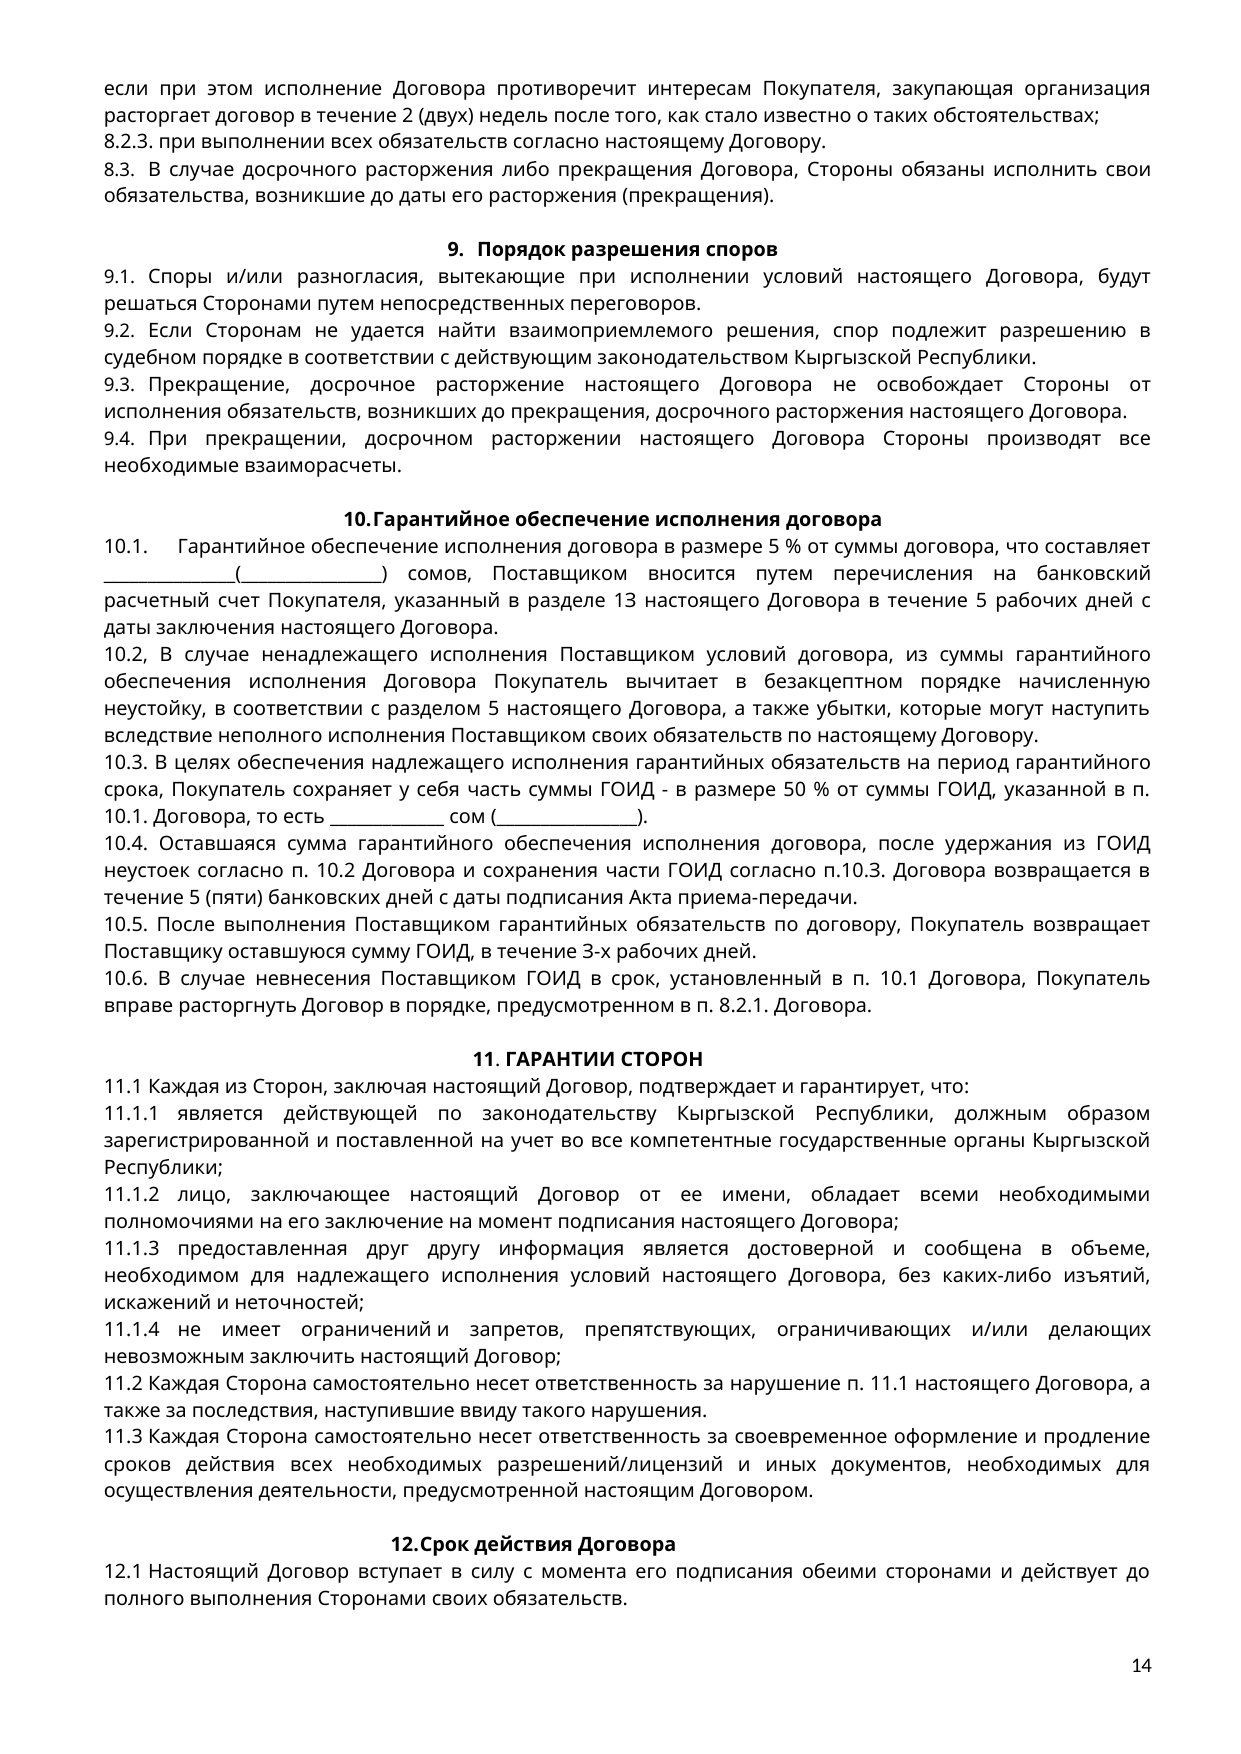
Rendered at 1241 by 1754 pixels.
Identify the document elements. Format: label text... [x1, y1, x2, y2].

list Если Сторонам не удается найти взаимоприемлемого решения, спор подлежит разрешению в судебном порядке в соответствии с действующим законодательством Кыргызской Республики. [103, 317, 1152, 371]
text 10.2, В случае ненадлежащего исполнения Поставщиком условий договора, из суммы гарантийного обеспечения исполнения Договора Покупатель вычитает в безакцептном порядке начисленную неустойку, в соответствии с разделом 5 настоящего Договора, а также убытки, которые могут наступить вследствие неполного исполнения Поставщиком своих обязательств по настоящему Договору. [103, 640, 1152, 748]
list Прекращение, досрочное расторжение настоящего Договора не освобождает Стороны от исполнения обязательств, возникших до прекращения, досрочного расторжения настоящего Договора. [103, 371, 1152, 424]
text 10.1. Гарантийное обеспечение исполнения договора в размере 5 % от суммы договора, что составляет _______________(________________) coмов, Поставщиком вносится путем перечисления на банковский расчетный счет Покупателя, указанный в разделе 1З настоящего Договора в течение 5 рабочих дней с даты заключения настоящего Договора. [103, 532, 1152, 640]
list Споры и/или разногласия, вытекающие при исполнении условий настоящего Договора, будут решаться Сторонами путем непосредственных переговоров. [103, 263, 1152, 317]
text 10.6. В случае невнесения Поставщиком ГОИД в срок, установленный в п. 10.1 Договора, Покупатель вправе расторгнуть Договор в порядке, предусмотренном в п. 8.2.1. Договора. [103, 964, 1152, 1018]
list Настоящий Договор вступает в силу с момента его подписания обеими сторонами и действует до полного выполнения Сторонами своих обязательств. [103, 1558, 1152, 1612]
text 10.3. В целях обеспечения надлежащего исполнения гарантийных обязательств на период гарантийного срока, Покупатель сохраняет у себя часть суммы ГОИД - в размере 50 % от суммы ГОИД, указанной в п. 10.1. Договора, то есть _____________ сом (________________). [103, 748, 1152, 829]
text 10.5. После выполнения Поставщиком гарантийных обязательств по договору, Покупатель возвращает Поставщику оставшуюся сумму ГОИД, в течение З-х рабочих дней. [103, 910, 1152, 964]
list Порядок разрешения споров [74, 236, 1152, 263]
list предоставленная друг другу информация является достоверной и сообщена в объеме, необходимом для надлежащего исполнения условий настоящего Договора, без каких-либо изъятий, искажений и неточностей; [103, 1234, 1152, 1315]
list Каждая Сторона самостоятельно несет ответственность за своевременное оформление и продление сроков действия всех необходимых разрешений/лицензий и иных документов, необходимых для осуществления деятельности, предусмотренной настоящим Договором. [103, 1423, 1152, 1504]
list не имеет ограничений и запретов, препятствующих, ограничивающих и/или делающих невозможным заключить настоящий Договор; [103, 1315, 1152, 1369]
list Каждая из Сторон, заключая настоящий Договор, подтверждает и гарантирует, что: [103, 1072, 1152, 1099]
text 10.4. Оставшаяся сумма гарантийного обеспечения исполнения договора, после удержания из ГОИД неустоек согласно п. 10.2 Договора и сохранения части ГОИД согласно п.10.З. Договора возвращается в течение 5 (пяти) банковских дней с даты подписания Акта приема-передачи. [103, 829, 1152, 910]
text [103, 74, 1152, 128]
list лицо, заключающее настоящий Договор от ее имени, обладает всеми необходимыми полномочиями на его заключение на момент подписания настоящего Договора; [103, 1180, 1152, 1234]
list 12.Cрок действия Договора [103, 1531, 1152, 1558]
list является действующей по законодательству Кыргызской Республики, должным образом зарегистрированной и поставленной на учет во все компетентные государственные органы Кыргызской Республики; [103, 1099, 1152, 1180]
text 8.2.3. при выполнении всех обязательств согласно настоящему Договору. [103, 128, 1152, 155]
list Каждая Сторона самостоятельно несет ответственность за нарушение п. 11.1 настоящего Договора, а также за последствия, наступившие ввиду такого нарушения. [103, 1369, 1152, 1423]
list При прекращении, досрочном расторжении настоящего Договора Стороны производят все необходимые взаиморасчеты. [103, 424, 1152, 478]
text 11. ГАРАНТИИ СТОРОН [74, 1045, 1152, 1072]
list В случае досрочного расторжения либо прекращения Договора, Стороны обязаны исполнить свои обязательства, возникшие до даты его расторжения (прекращения). [103, 155, 1152, 209]
list Гарантийное обеспечение исполнения договора [74, 506, 1152, 532]
